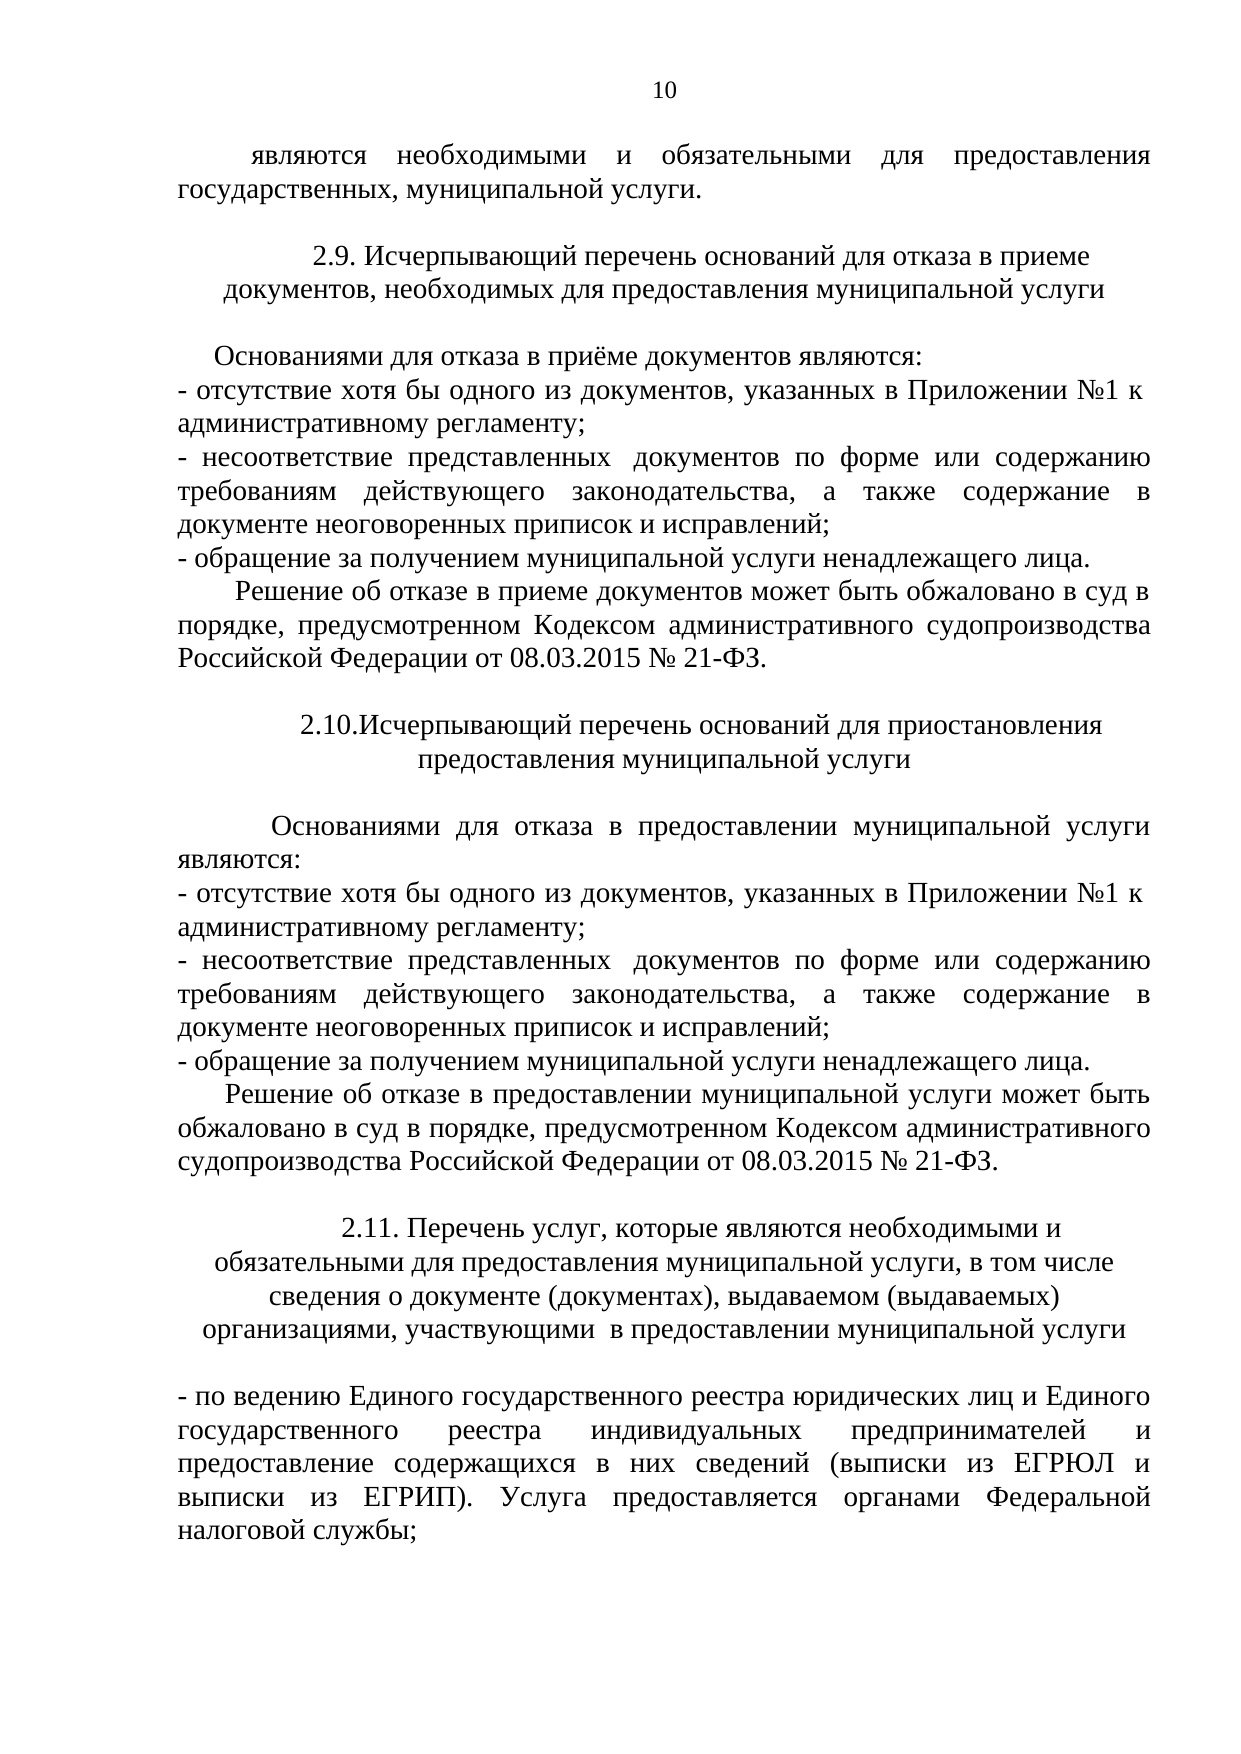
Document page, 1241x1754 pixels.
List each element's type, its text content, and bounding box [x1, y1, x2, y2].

text 2.9. Исчерпывающий перечень оснований для отказа в приеме документов, необходимых для предоставления муниципальной услуги [177, 238, 1152, 305]
text - отсутствие хотя бы одного из документов, указанных в Приложении №1 к административному регламенту; [177, 372, 1152, 439]
text - несоответствие представленных документов по форме или содержанию требованиям действующего законодательства, а также содержание в документе неоговоренных приписок и исправлений; [177, 942, 1152, 1043]
text - обращение за получением муниципальной услуги ненадлежащего лица. [177, 540, 1152, 573]
text - отсутствие хотя бы одного из документов, указанных в Приложении №1 к административному регламенту; [177, 875, 1152, 942]
text 2.11. Перечень услуг, которые являются необходимыми и обязательными для предоставления муниципальной услуги, в том числе сведения о документе (документах), выдаваемом (выдаваемых) организациями, участвующими в предоставлении муниципальной услуги [177, 1211, 1152, 1345]
text Основаниями для отказа в предоставлении муниципальной услуги являются: [177, 808, 1152, 875]
text - по ведению Единого государственного реестра юридических лиц и Единого государственного реестра индивидуальных предпринимателей и предоставление содержащихся в них сведений (выписки из ЕГРЮЛ и выписки из ЕГРИП). Услуга предоставляется органами Федеральной налоговой службы; [177, 1378, 1152, 1546]
text являются необходимыми и обязательными для предоставления государственных, муниципальной услуги. [177, 137, 1152, 204]
text Решение об отказе в предоставлении муниципальной услуги может быть обжаловано в суд в порядке, предусмотренном Кодексом административного судопроизводства Российской Федерации от 08.03.2015 № 21-ФЗ. [177, 1076, 1152, 1177]
text Основаниями для отказа в приёме документов являются: [177, 338, 1152, 372]
text - обращение за получением муниципальной услуги ненадлежащего лица. [177, 1043, 1152, 1076]
text - несоответствие представленных документов по форме или содержанию требованиям действующего законодательства, а также содержание в документе неоговоренных приписок и исправлений; [177, 439, 1152, 540]
text Решение об отказе в приеме документов может быть обжаловано в суд в порядке, предусмотренном Кодексом административного судопроизводства Российской Федерации от 08.03.2015 № 21-ФЗ. [177, 573, 1152, 674]
text 2.10.Исчерпывающий перечень оснований для приостановления предоставления муниципальной услуги [177, 707, 1152, 774]
